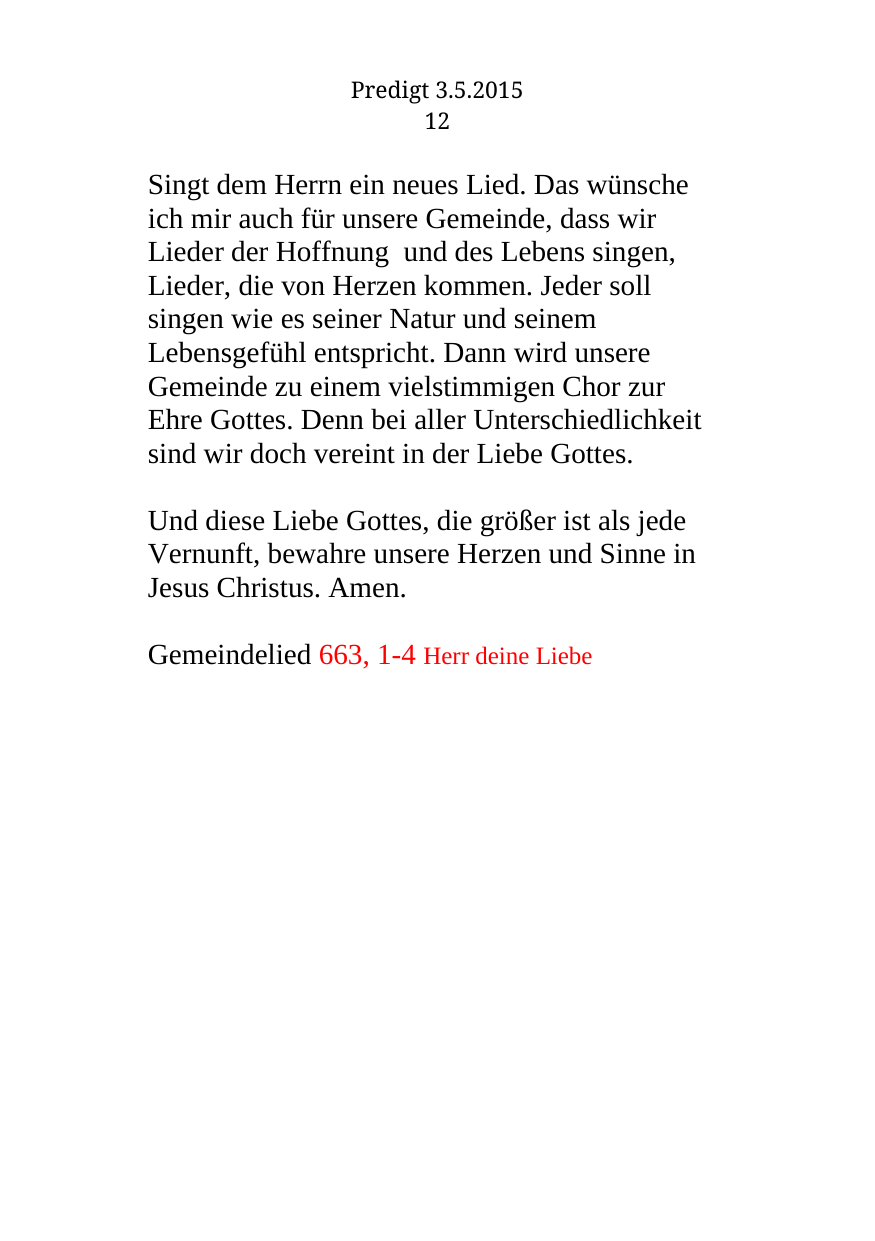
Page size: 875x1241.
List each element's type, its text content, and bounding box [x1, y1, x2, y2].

text Und diese Liebe Gottes, die größer ist als jede Vernunft, bewahre unsere Herzen und Sinne in Jesus Christus. Amen. [148, 503, 726, 603]
text Gemeindelied 663, 1-4 Herr deine Liebe [148, 637, 726, 671]
text Singt dem Herrn ein neues Lied. Das wünsche ich mir auch für unsere Gemeinde, dass wir Lieder der Hoffnung und des Lebens singen, Lieder, die von Herzen kommen. Jeder soll singen wie es seiner Natur und seinem Lebensgefühl entspricht. Dann wird unsere Gemeinde zu einem vielstimmigen Chor zur Ehre Gottes. Denn bei aller Unterschiedlichkeit sind wir doch vereint in der Liebe Gottes. [148, 167, 726, 469]
